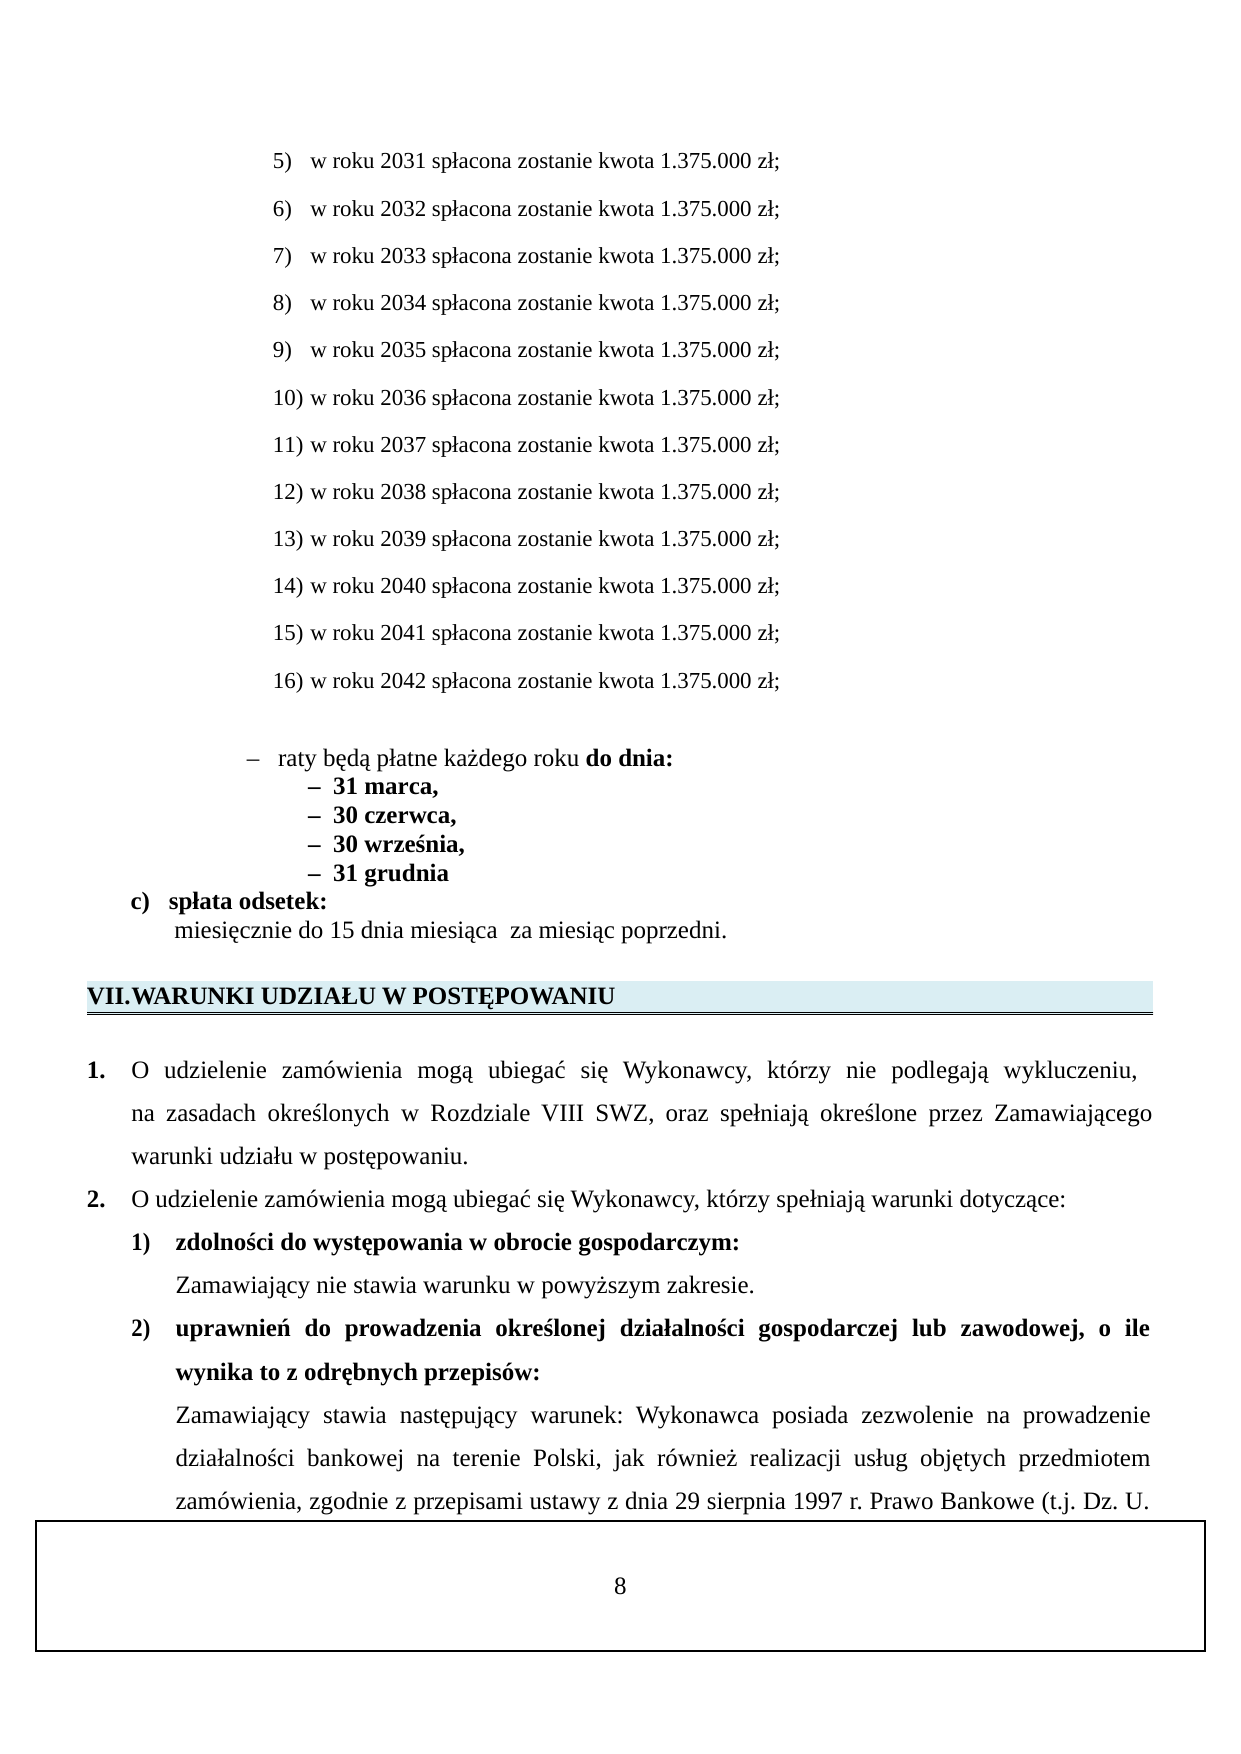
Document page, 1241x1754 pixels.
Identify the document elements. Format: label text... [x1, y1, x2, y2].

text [175, 1400, 1151, 1515]
text – 30 czerwca, [130, 800, 1153, 829]
text 1) zdolności do występowania w obrocie gospodarczym: [131, 1227, 1151, 1256]
list w roku 2039 spłacona zostanie kwota 1.375.000 zł; [273, 525, 1153, 551]
list w roku 2035 spłacona zostanie kwota 1.375.000 zł; [273, 336, 1153, 363]
text – 30 września, [160, 829, 1153, 858]
text 2) uprawnień do prowadzenia określonej działalności gospodarczej lub zawodowej, o ile wynika to z odrębnych przepisów: [131, 1313, 1151, 1385]
text VII. WARUNKI UDZIAŁU W POSTĘPOWANIU [87, 981, 1153, 1012]
list w roku 2037 spłacona zostanie kwota 1.375.000 zł; [273, 431, 1153, 457]
list w roku 2036 spłacona zostanie kwota 1.375.000 zł; [273, 383, 1153, 410]
list w roku 2032 spłacona zostanie kwota 1.375.000 zł; [273, 195, 1153, 221]
text – 31 grudnia [160, 858, 1153, 886]
list w roku 2034 spłacona zostanie kwota 1.375.000 zł; [273, 289, 1153, 316]
text c) spłata odsetek: [130, 886, 1153, 915]
text Zamawiający nie stawia warunku w powyższym zakresie. [175, 1270, 1151, 1299]
list w roku 2031 spłacona zostanie kwota 1.375.000 zł; [273, 148, 1153, 174]
text miesięcznie do 15 dnia miesiąca za miesiąc poprzedni. [130, 915, 1153, 944]
list w roku 2038 spłacona zostanie kwota 1.375.000 zł; [273, 478, 1153, 504]
list w roku 2040 spłacona zostanie kwota 1.375.000 zł; [273, 572, 1153, 599]
list w roku 2041 spłacona zostanie kwota 1.375.000 zł; [273, 619, 1153, 646]
text 1. O udzielenie zamówienia mogą ubiegać się Wykonawcy, którzy nie podlegają wykluczeniu, na zasadach określonych w Rozdziale VIII SWZ, oraz spełniają określone przez Zamawiającego warunki udziału w postępowaniu. [87, 1055, 1153, 1170]
text 2. O udzielenie zamówienia mogą ubiegać się Wykonawcy, którzy spełniają warunki dotyczące: [87, 1184, 1153, 1213]
list w roku 2042 spłacona zostanie kwota 1.375.000 zł; [273, 667, 1153, 693]
text – raty będą płatne każdego roku do dnia: [196, 743, 1153, 771]
text – 31 marca, [130, 771, 1153, 800]
list w roku 2033 spłacona zostanie kwota 1.375.000 zł; [273, 242, 1153, 268]
